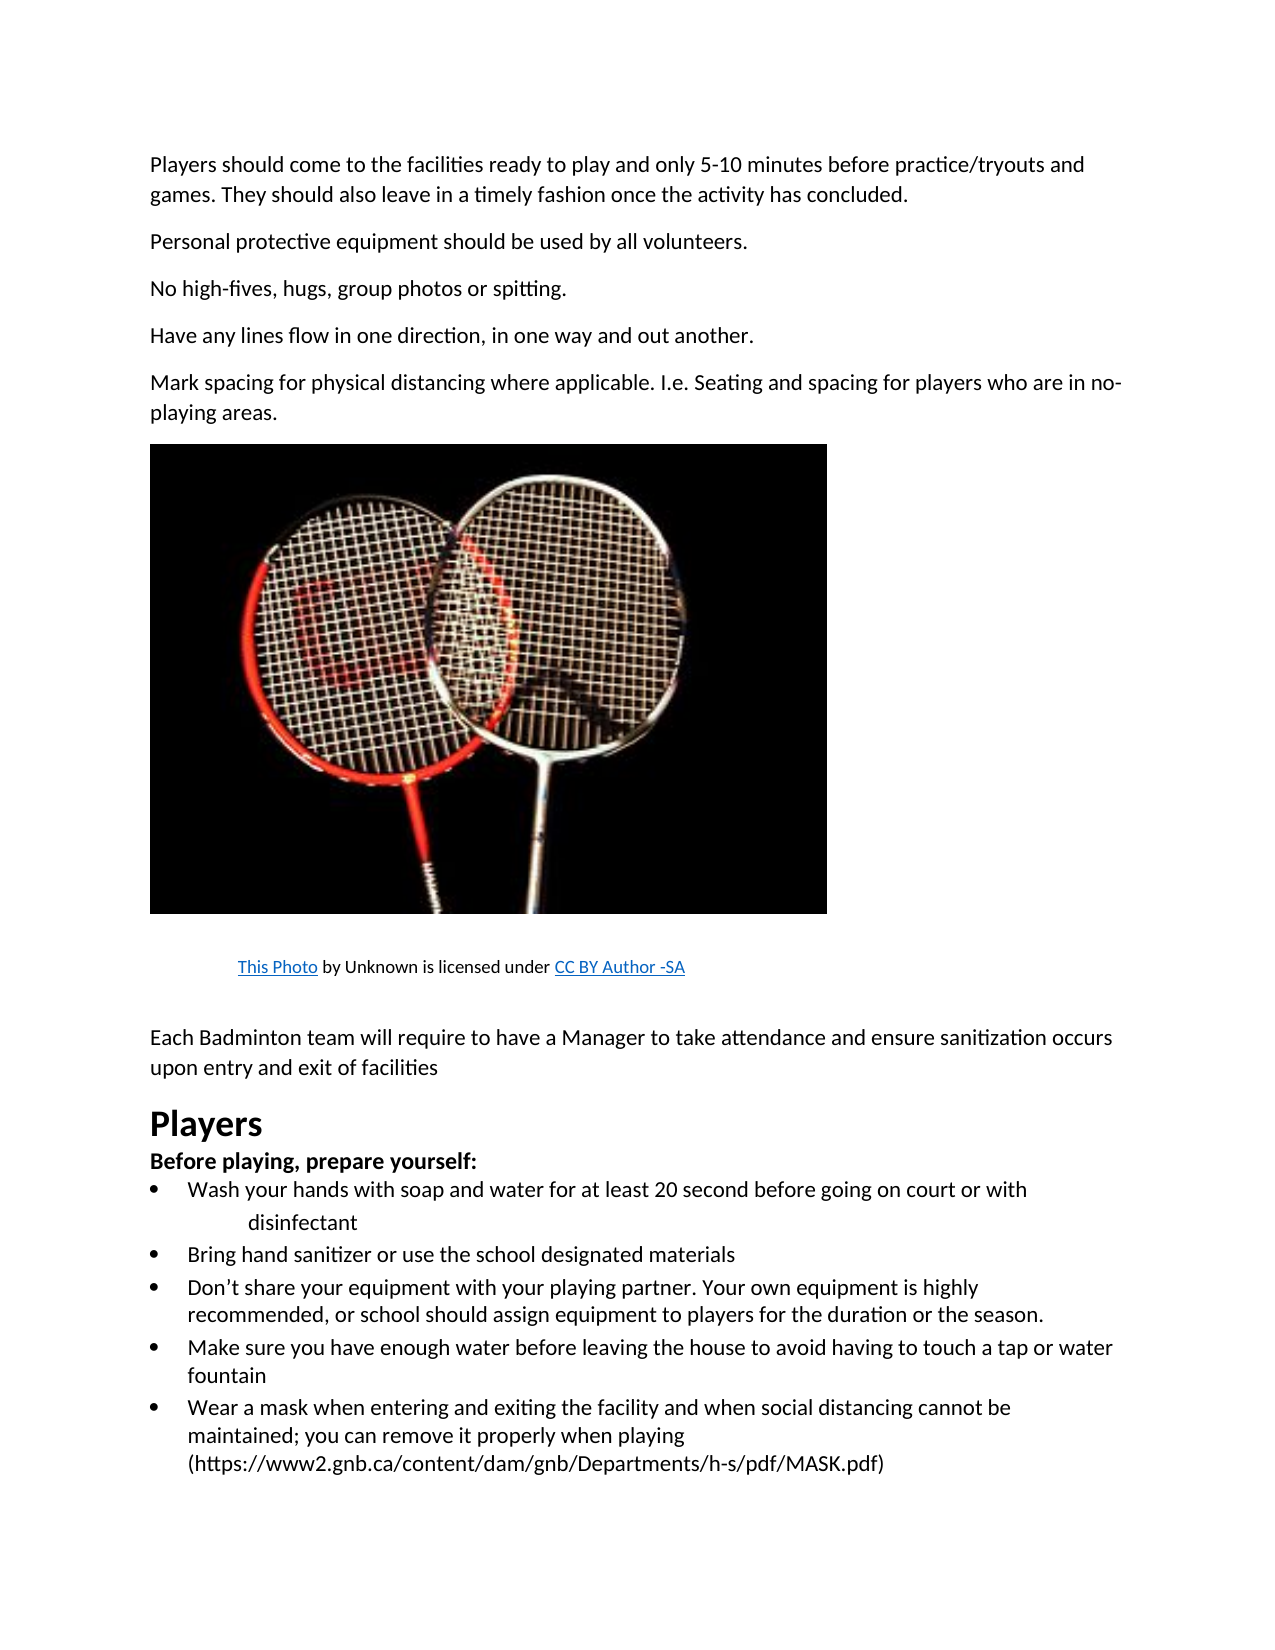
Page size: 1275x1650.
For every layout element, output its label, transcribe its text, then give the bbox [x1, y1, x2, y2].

text disinfectant [150, 1208, 1125, 1236]
text Personal protective equipment should be used by all volunteers. [150, 227, 1125, 255]
list Make sure you have enough water before leaving the house to avoid having to touch a tap or water fountain [150, 1333, 1125, 1389]
list Don’t share your equipment with your playing partner. Your own equipment is highly recommended, or school should assign equipment to players for the duration or the season. [150, 1273, 1125, 1329]
text Players [150, 1100, 1125, 1146]
picture [150, 444, 827, 914]
text Have any lines flow in one direction, in one way and out another. [150, 321, 1125, 349]
text Each Badminton team will require to have a Manager to take attendance and ensure sanitization occurs upon entry and exit of facilities [150, 1023, 1125, 1081]
list Wear a mask when entering and exiting the facility and when social distancing cannot be maintained; you can remove it properly when playing (https://www2.gnb.ca/content/dam/gnb/Departments/h-s/pdf/MASK.pdf) [150, 1393, 1125, 1477]
list Wash your hands with soap and water for at least 20 second before going on court or with [150, 1175, 1125, 1203]
text Players should come to the facilities ready to play and only 5-10 minutes before practice/tryouts and games. They should also leave in a timely fashion once the activity has concluded. [150, 150, 1125, 208]
text Before playing, prepare yourself: [150, 1146, 1125, 1175]
text Mark spacing for physical distancing where applicable. I.e. Seating and spacing for players who are in no-playing areas. [150, 368, 1125, 426]
list Bring hand sanitizer or use the school designated materials [150, 1240, 1125, 1268]
text No high-fives, hugs, group photos or spitting. [150, 274, 1125, 302]
